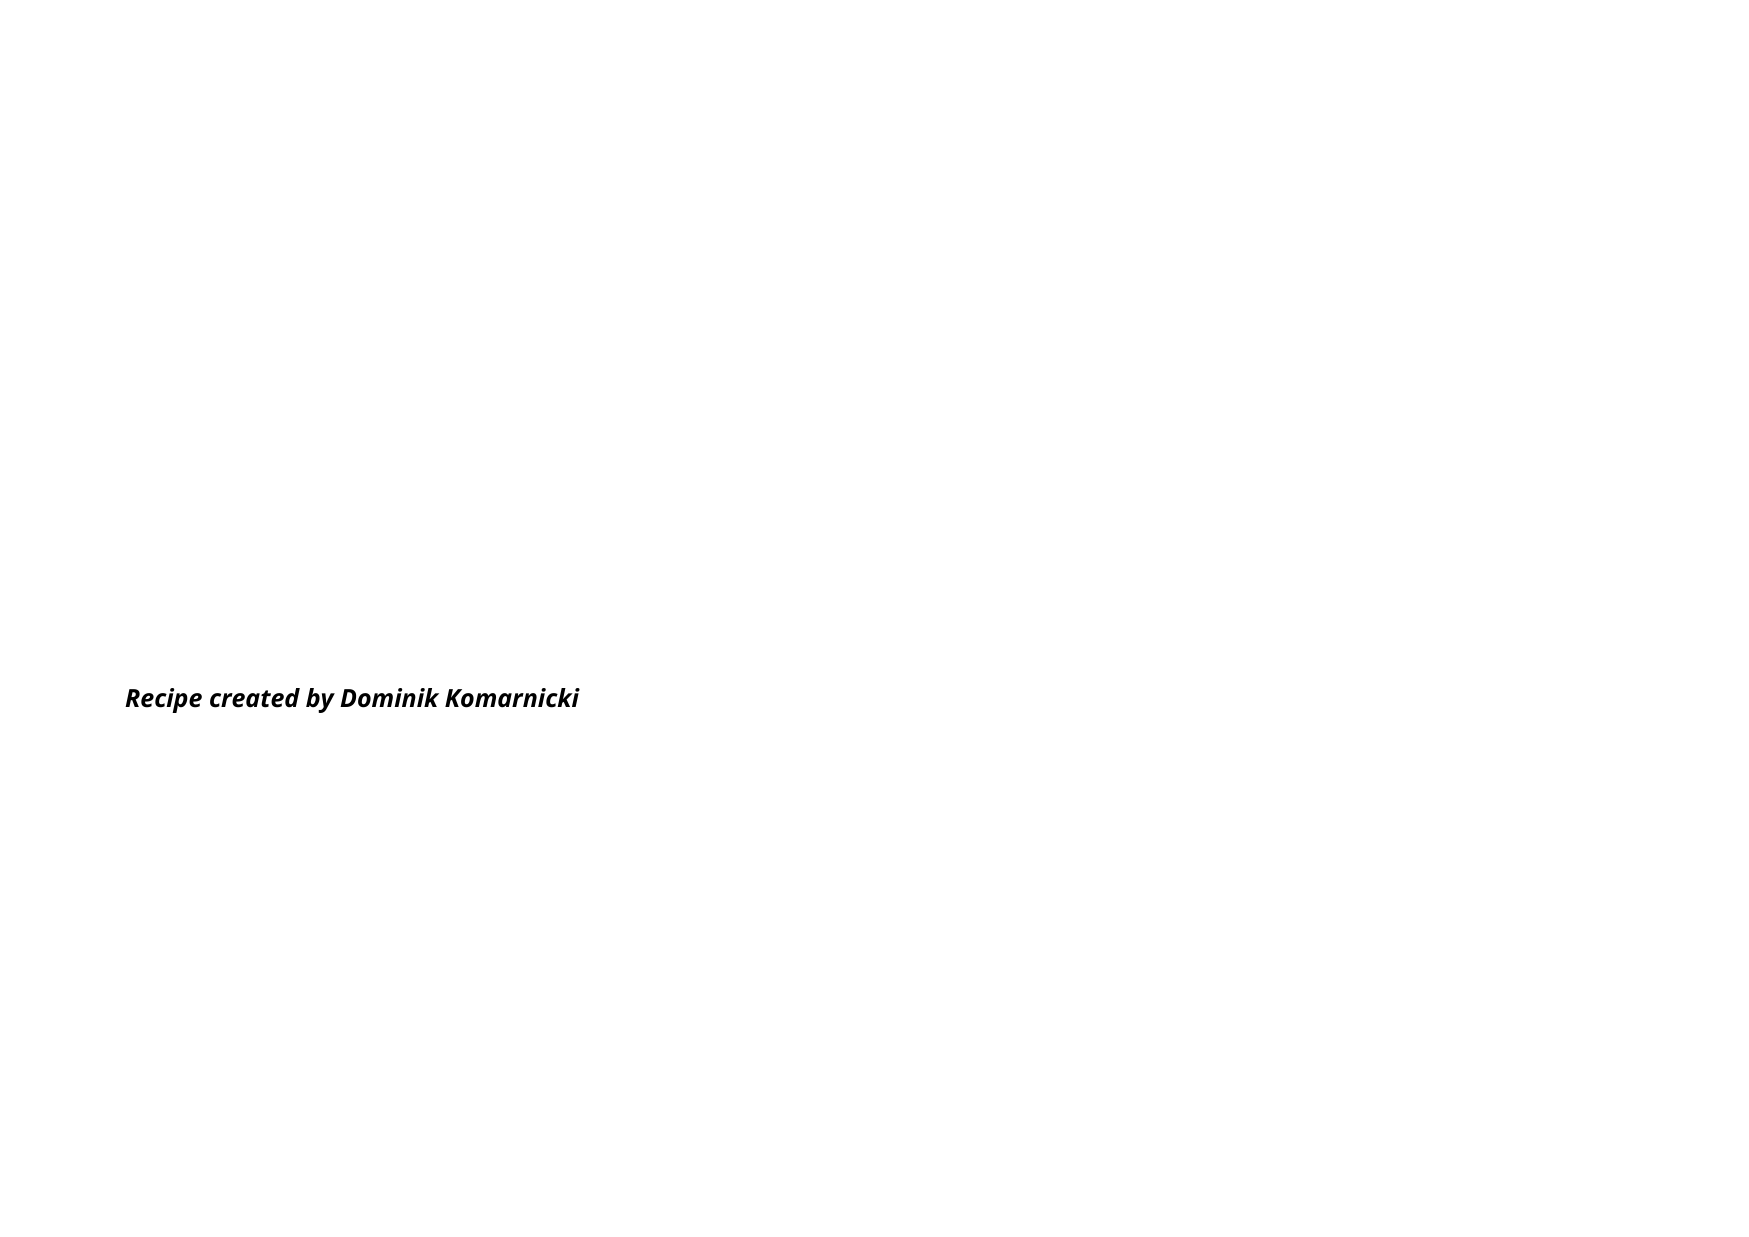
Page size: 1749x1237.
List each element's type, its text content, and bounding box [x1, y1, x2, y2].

text Recipe created by Dominik Komarnicki [125, 680, 1697, 714]
